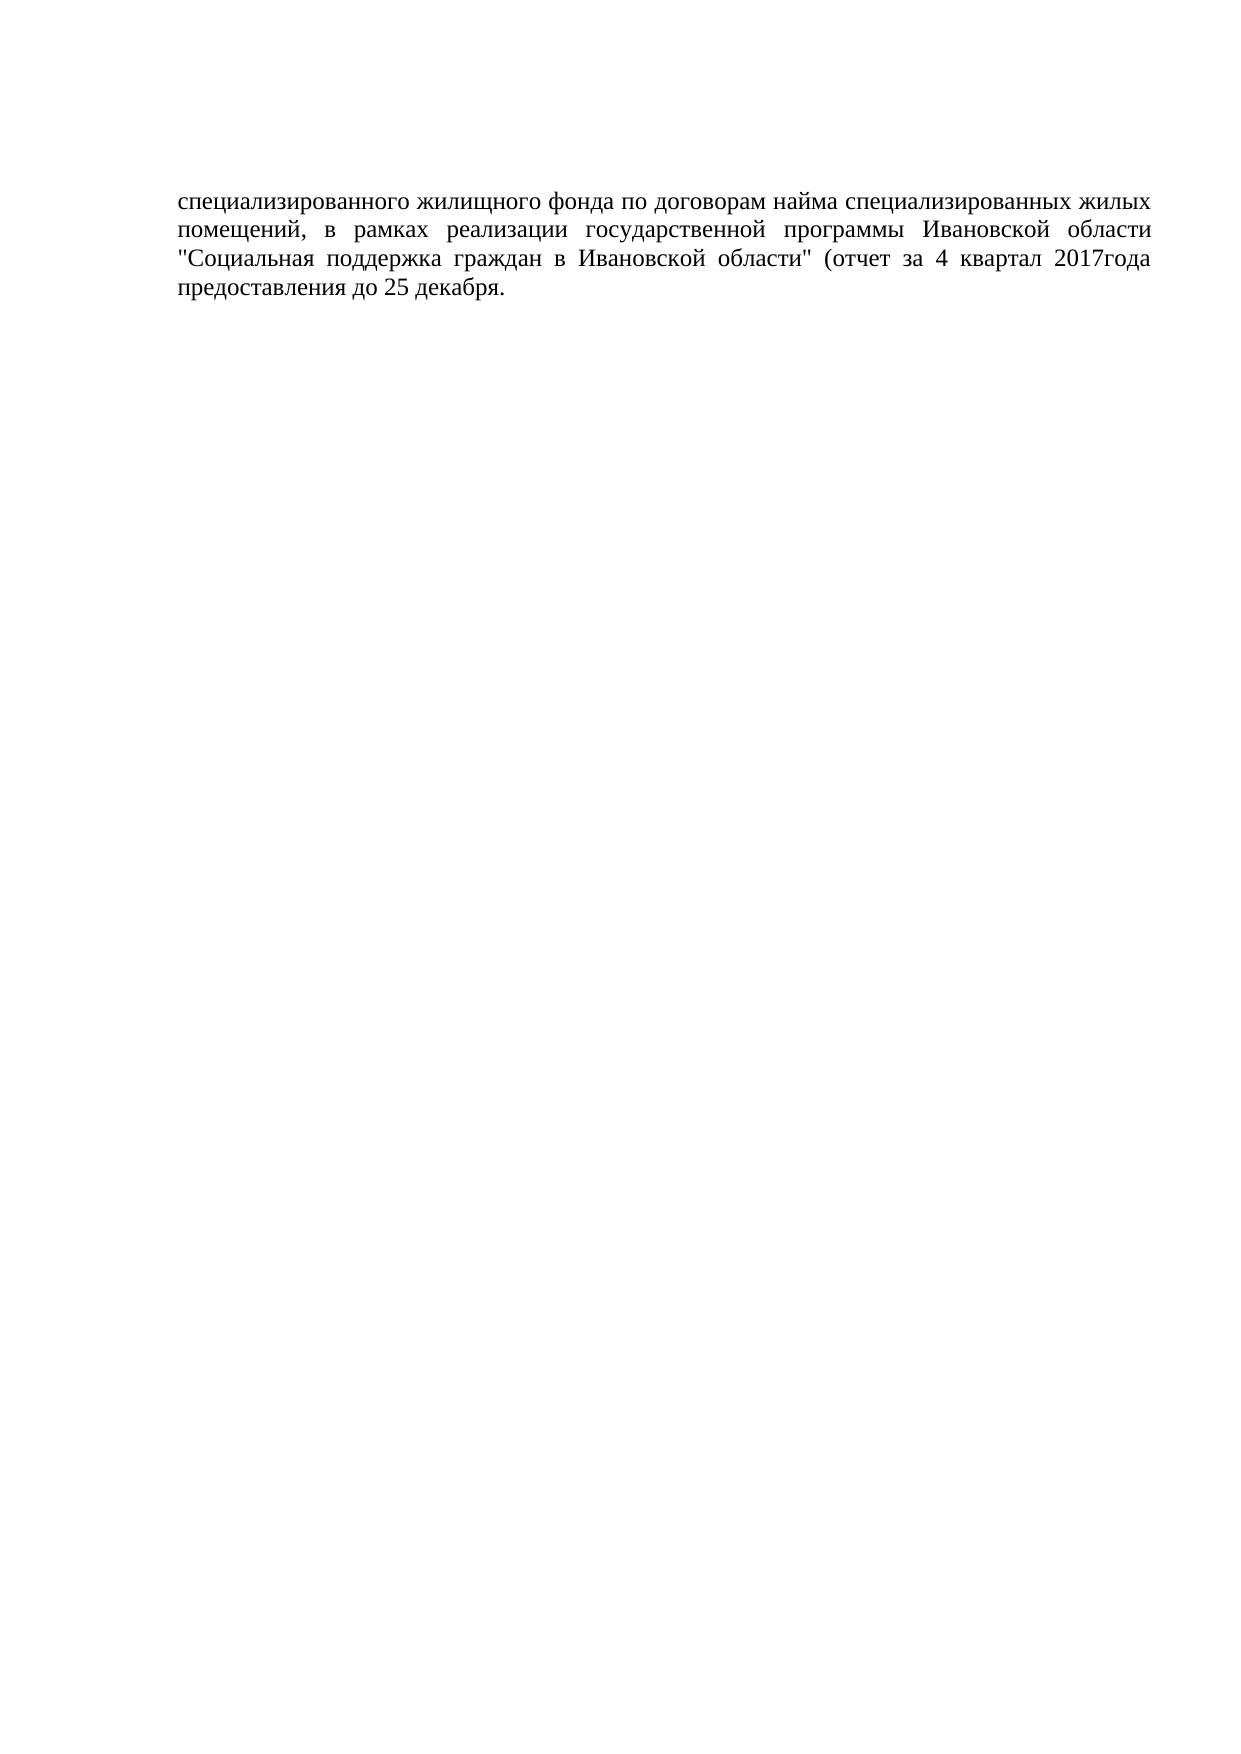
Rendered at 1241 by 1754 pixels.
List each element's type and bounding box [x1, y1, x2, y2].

text [177, 186, 1152, 301]
